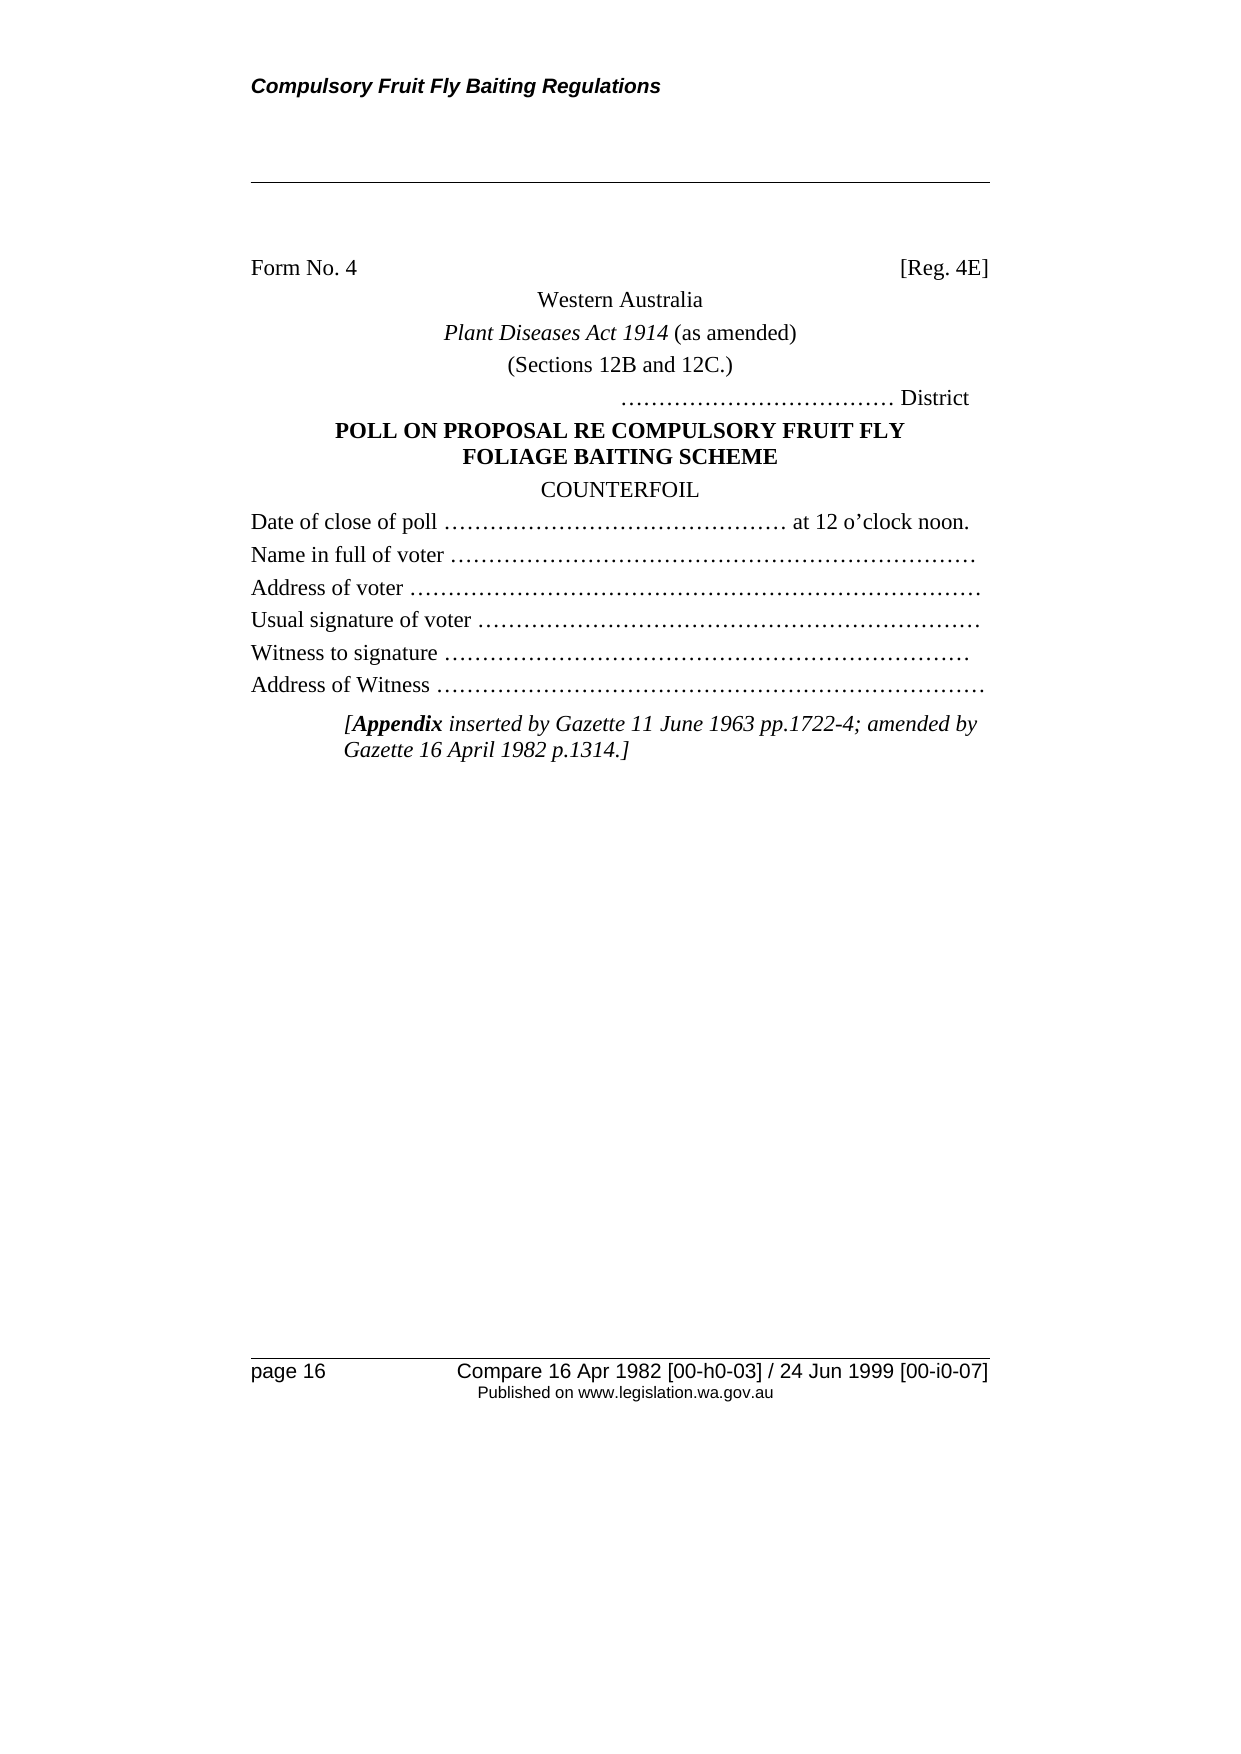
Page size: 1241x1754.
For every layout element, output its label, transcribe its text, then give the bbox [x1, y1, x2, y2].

text Western Australia [251, 286, 990, 313]
text Usual signature of voter ………………………………………………………… [251, 606, 990, 632]
text Form No. 4 [Reg. 4E] [251, 254, 990, 280]
text ……………………………… District [620, 384, 990, 411]
text Address of Witness ……………………………………………………………… [251, 671, 990, 698]
text Name in full of voter …………………………………………………………… [251, 541, 990, 567]
text Witness to signature …………………………………………………………… [251, 639, 990, 665]
text (Sections 12B and 12C.) [251, 352, 990, 378]
text FOLIAGE BAITING SCHEME [251, 443, 990, 469]
text Date of close of poll ……………………………………… at 12 o’clock noon. [251, 508, 990, 535]
text COUNTERFOIL [251, 476, 990, 502]
text Address of voter ………………………………………………………………… [251, 573, 990, 600]
text [Appendix inserted by Gazette 11 June 1963 pp.1722-4; amended by Gazette 16 April 1982 p.1314.] [251, 710, 990, 763]
text POLL ON PROPOSAL RE COMPULSORY FRUIT FLY [251, 417, 990, 443]
text Plant Diseases Act 1914 (as amended) [251, 319, 990, 345]
